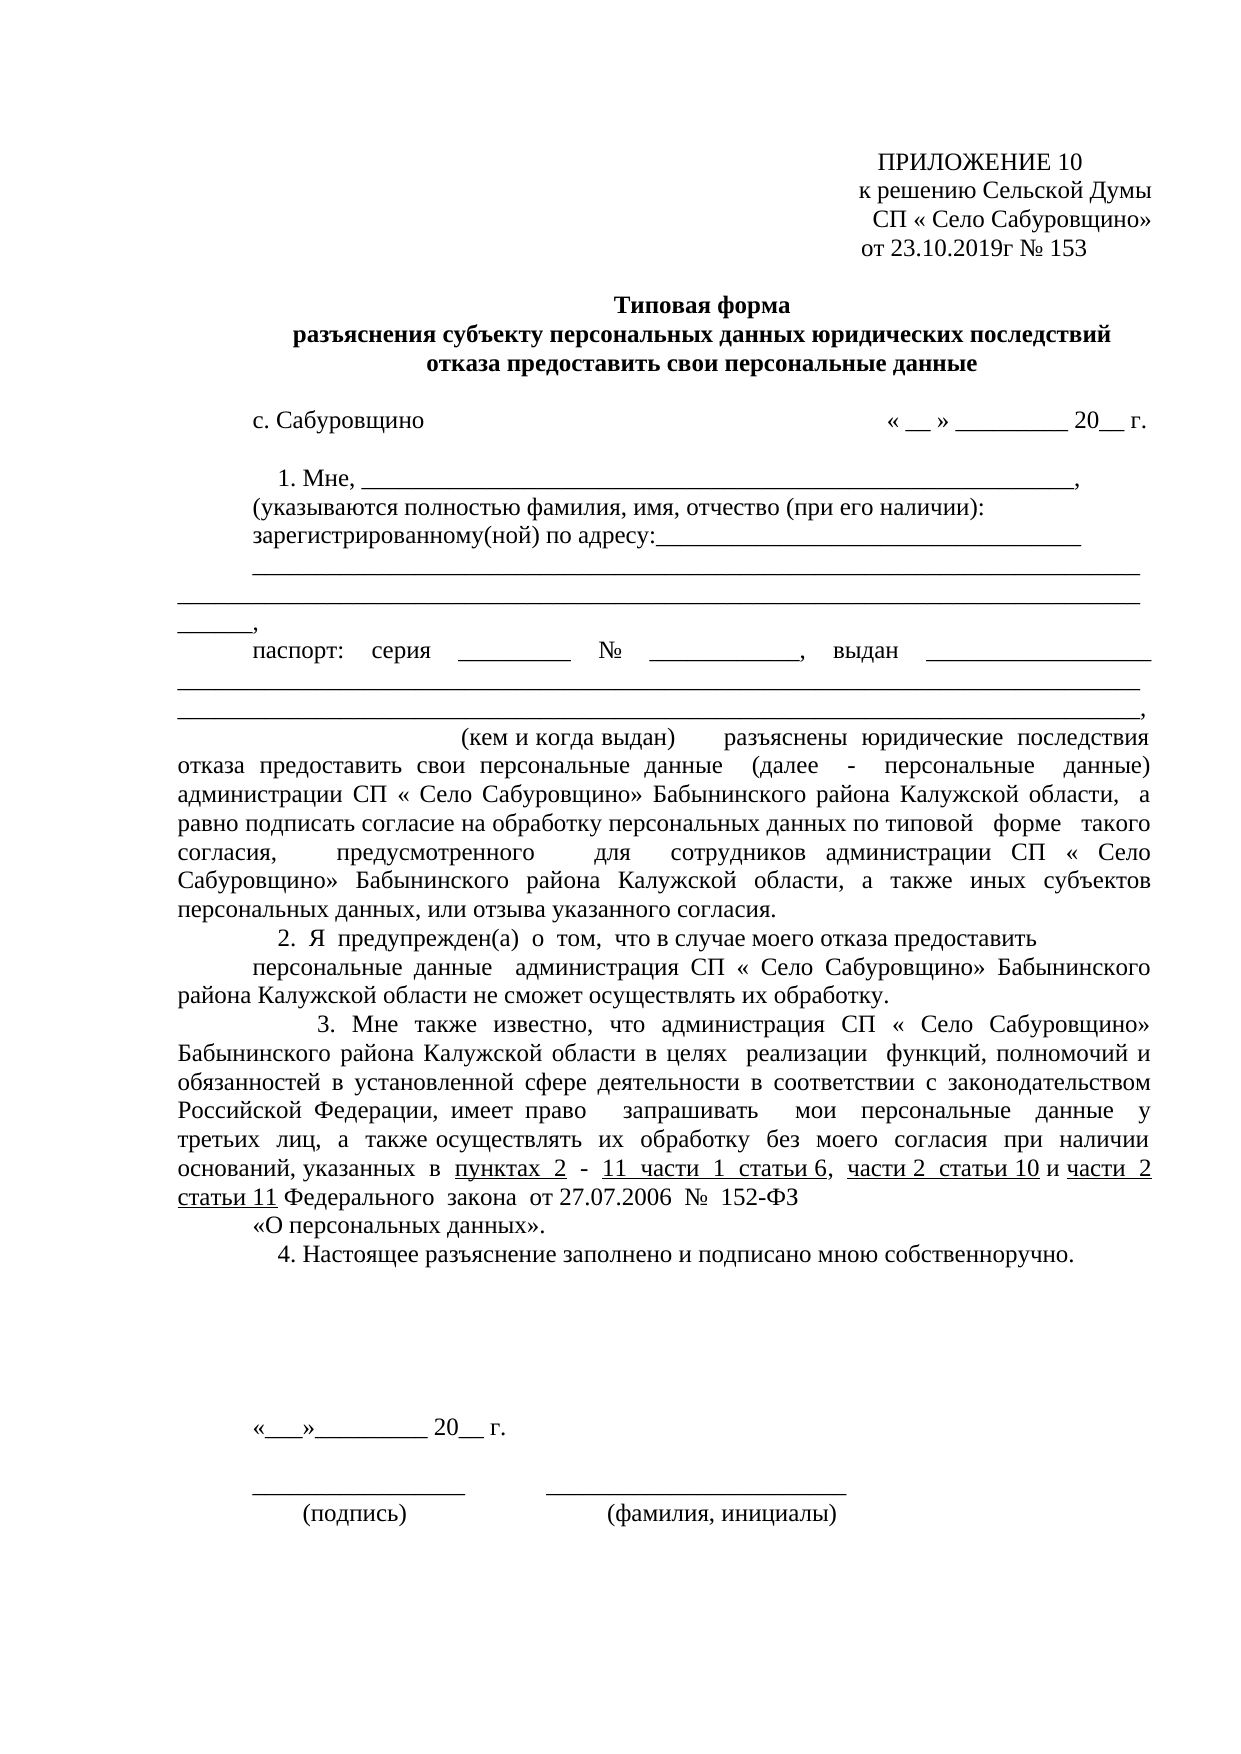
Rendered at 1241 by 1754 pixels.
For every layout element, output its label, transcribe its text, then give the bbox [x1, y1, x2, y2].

text 3. Мне также известно, что администрация СП « Село Сабуровщино» Бабынинского района Калужской области в целях реализации функций, полномочий и обязанностей в установленной сфере деятельности в соответствии с законодательством Российской Федерации, имеет право запрашивать мои персональные данные у третьих лиц, а также осуществлять их обработку без моего согласия при наличии оснований, указанных в пунктах 2 - 11 части 1 статьи 6, части 2 статьи 10 и части 2 статьи 11 Федерального закона от 27.07.2006 № 152-ФЗ [177, 1009, 1152, 1211]
text 4. Настоящее разъяснение заполнено и подписано мною собственноручно. [177, 1239, 1152, 1268]
text (кем и когда выдан) разъяснены юридические последствия отказа предоставить свои персональные данные (далее - персональные данные) администрации СП « Село Сабуровщино» Бабынинского района Калужской области, а равно подписать согласие на обработку персональных данных по типовой форме такого согласия, предусмотренного для сотрудников администрации СП « Село Сабуровщино» Бабынинского района Калужской области, а также иных субъектов персональных данных, или отзыва указанного согласия. [177, 722, 1152, 923]
text к решению Сельской Думы [177, 176, 1152, 204]
text ПРИЛОЖЕНИЕ 10 [177, 147, 1152, 176]
text разъяснения субъекту персональных данных юридических последствий [177, 319, 1152, 348]
text Типовая форма [177, 291, 1152, 319]
text СП « Село Сабуровщино» [177, 204, 1152, 233]
text (подпись) (фамилия, инициалы) [177, 1498, 1152, 1527]
text __________________________________________________________________________________________________________________________________________________________, [177, 549, 1152, 636]
text персональные данные администрация СП « Село Сабуровщино» Бабынинского района Калужской области не сможет осуществлять их обработку. [177, 952, 1152, 1009]
text «___»_________ 20__ г. [177, 1412, 1152, 1441]
text от 23.10.2019г № 153 [177, 233, 1152, 262]
text (указываются полностью фамилия, имя, отчество (при его наличии): [177, 492, 1152, 521]
text 1. Мне, _________________________________________________________, [177, 463, 1152, 492]
text 2. Я предупрежден(а) о том, что в случае моего отказа предоставить [177, 923, 1152, 952]
text отказа предоставить свои персональные данные [177, 348, 1152, 377]
text зарегистрированному(ной) по адресу:__________________________________ [177, 521, 1152, 549]
text «О персональных данных». [177, 1211, 1152, 1239]
text с. Сабуровщино « __ » _________ 20__ г. [177, 406, 1152, 434]
text _________________ ________________________ [177, 1469, 1152, 1498]
text паспорт: серия _________ № ____________, выдан __________________ __________________________________________________________________________________________________________________________________________________________, [177, 636, 1152, 722]
